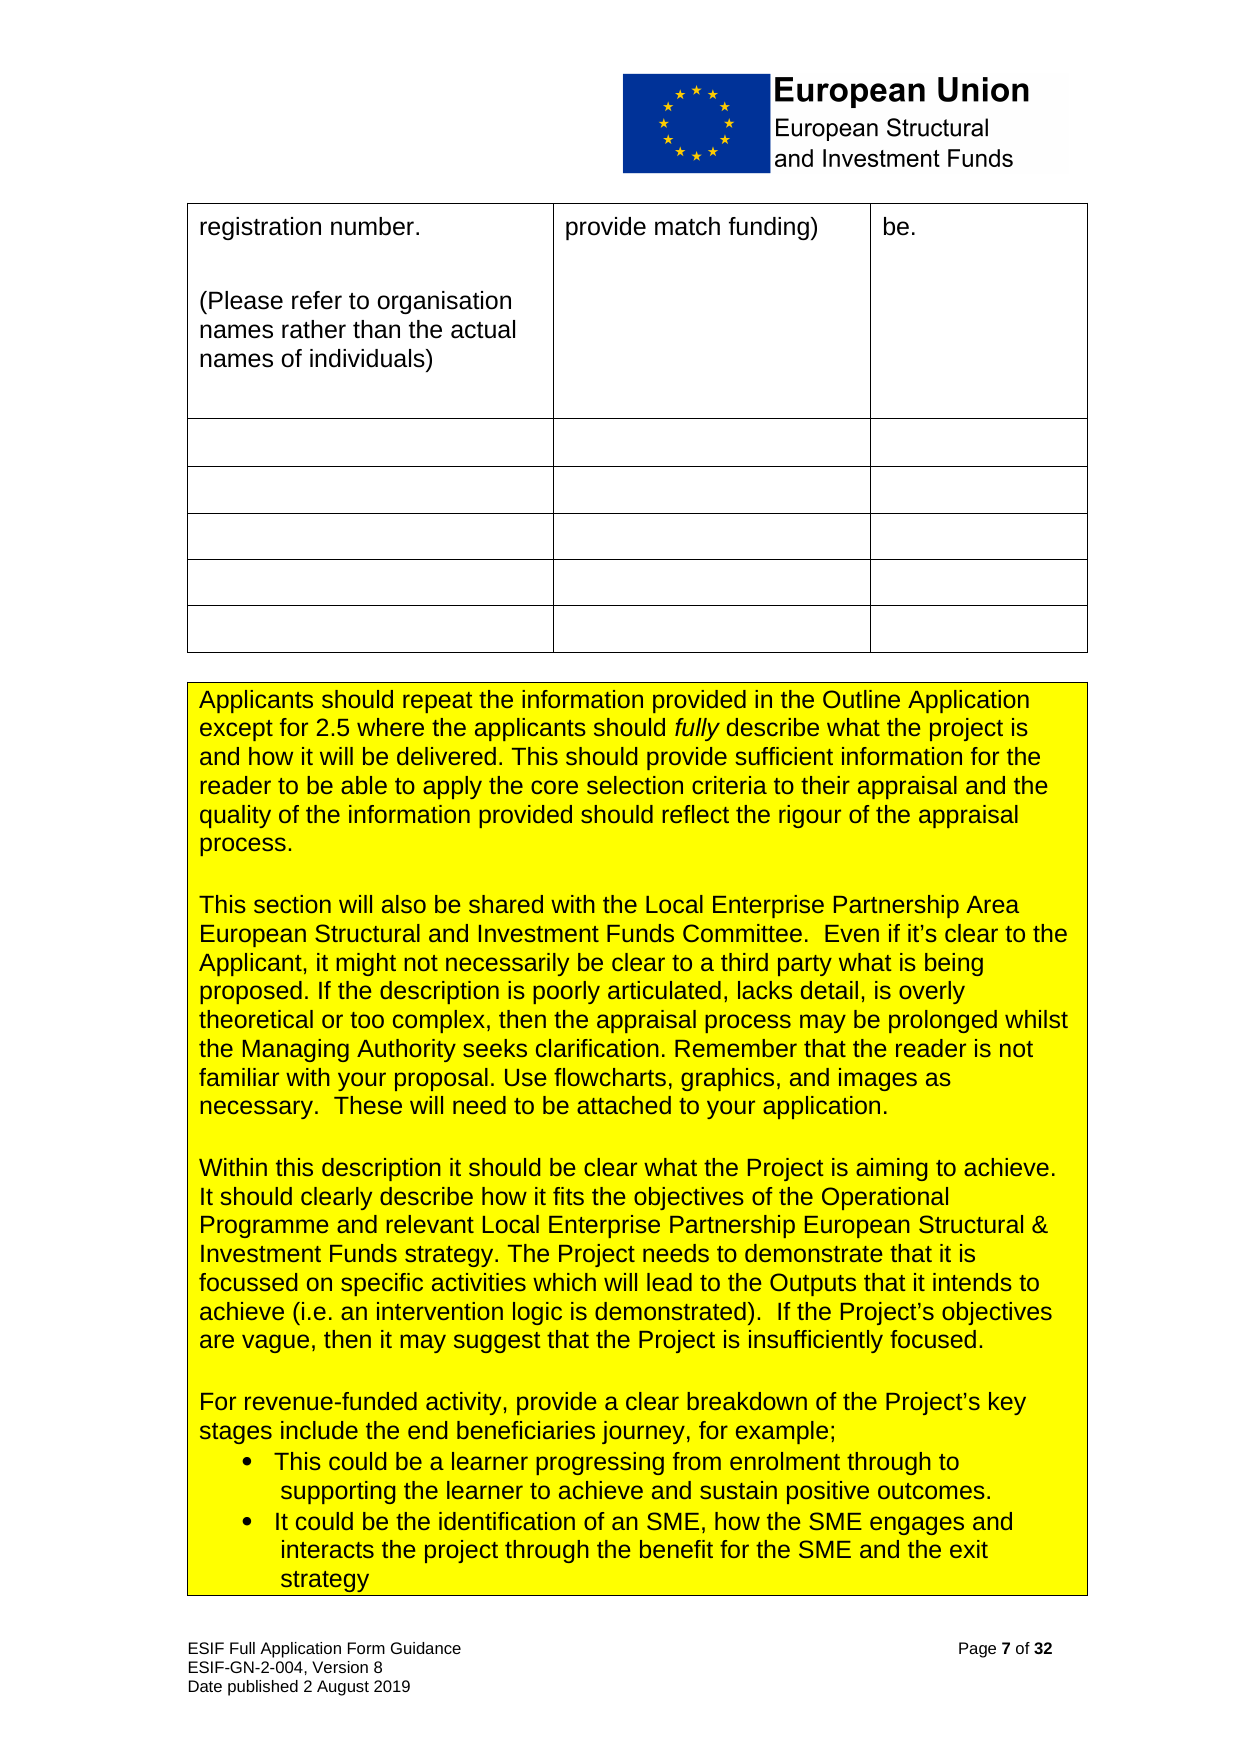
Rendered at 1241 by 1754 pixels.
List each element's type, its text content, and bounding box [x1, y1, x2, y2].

table_cell [554, 606, 870, 652]
table_cell [554, 467, 870, 512]
table_cell [188, 606, 553, 652]
table_cell [188, 419, 553, 466]
table_cell Whether an SLA is in place and if not when it will be. [871, 204, 1087, 418]
table_cell [188, 514, 553, 559]
table_cell [554, 419, 870, 466]
picture [622, 73, 1069, 174]
table_cell [554, 514, 870, 559]
table_cell [871, 606, 1087, 652]
table_cell [871, 560, 1087, 605]
table_cell [871, 514, 1087, 559]
table_cell [871, 419, 1087, 466]
table_cell Role and confirmation that they will defray expenditure (will they provide match funding) [554, 204, 870, 418]
table_cell [188, 560, 553, 605]
table_cell [188, 467, 553, 512]
table_cell [554, 560, 870, 605]
table_cell [871, 467, 1087, 512]
